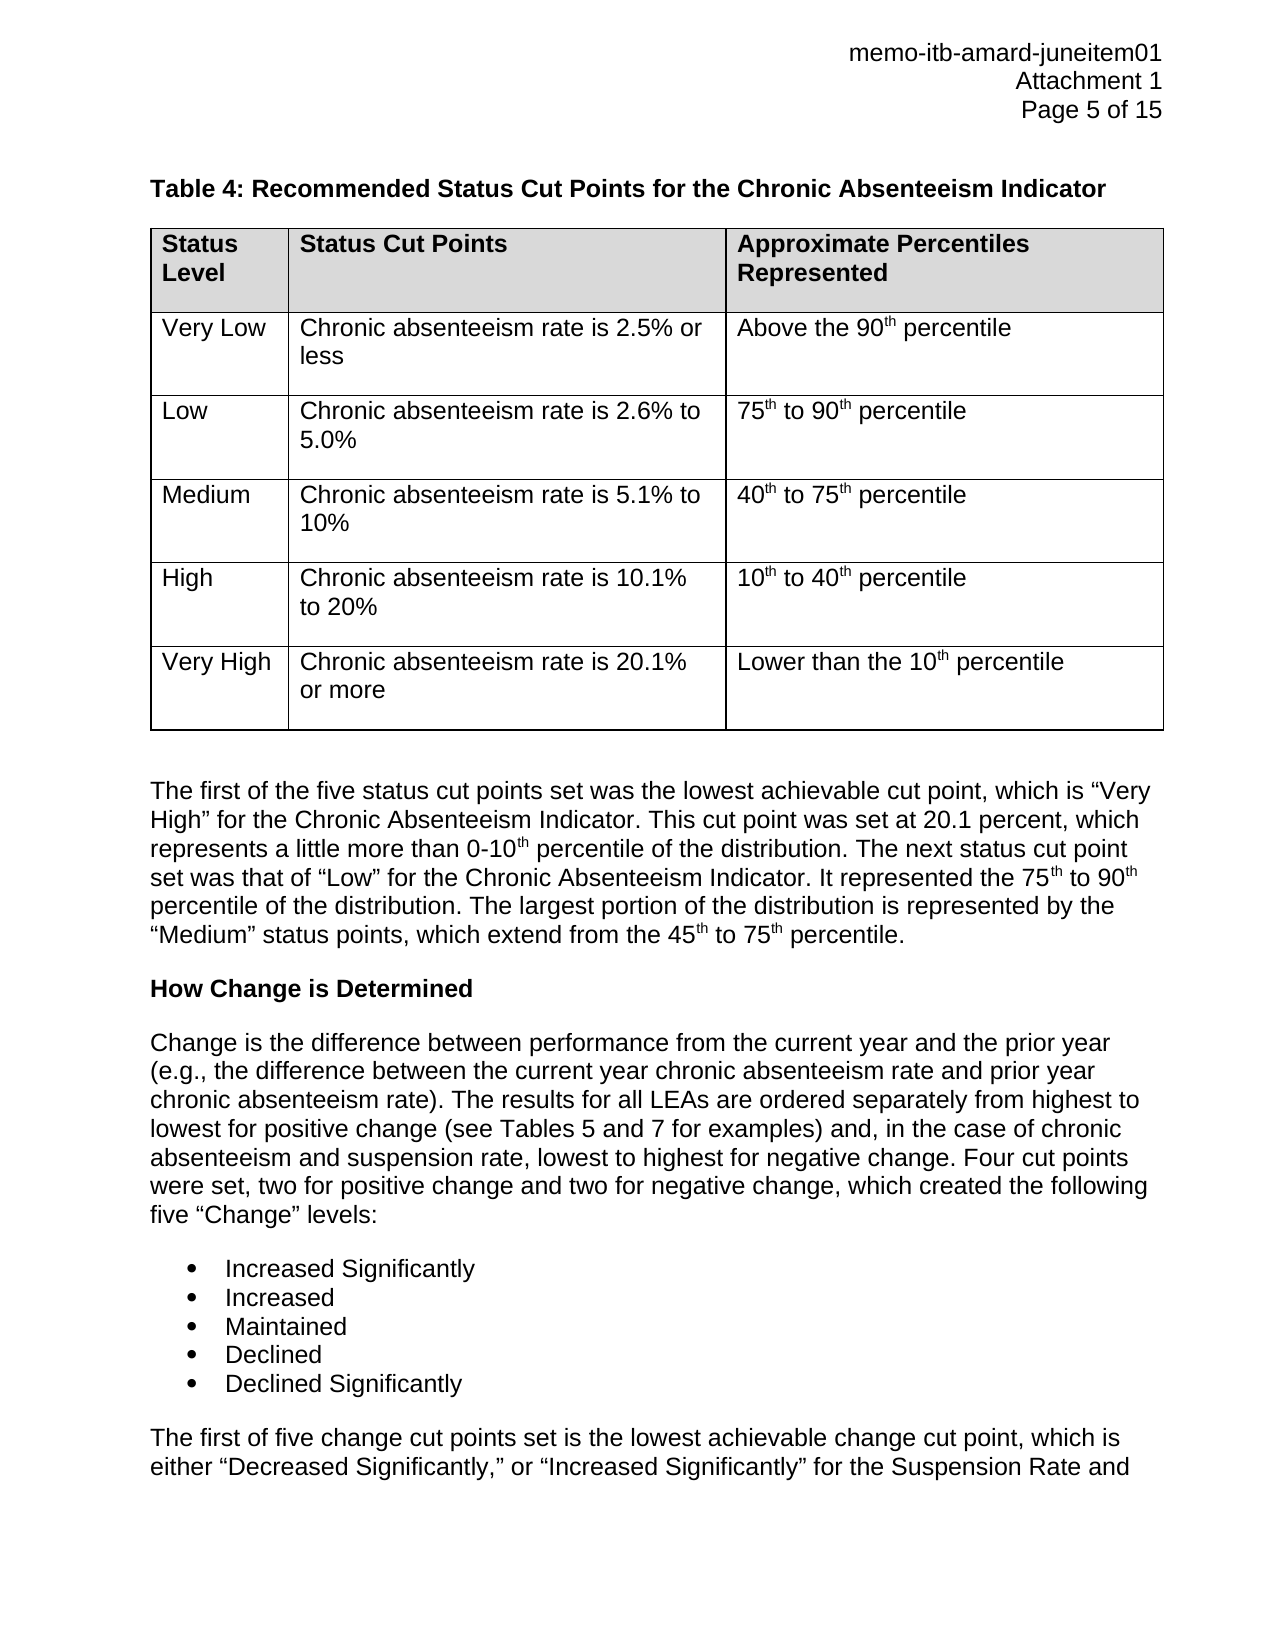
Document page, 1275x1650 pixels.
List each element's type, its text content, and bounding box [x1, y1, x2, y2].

table_header Approximate Percentiles Represented [727, 229, 1163, 312]
table_cell High [152, 563, 288, 646]
subtitle How Change is Determined [150, 974, 1162, 1002]
table_cell Low [152, 396, 288, 479]
table_cell Chronic absenteeism rate is 10.1% to 20% [289, 563, 725, 646]
table_cell 40th to 75th percentile [727, 480, 1163, 562]
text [150, 1423, 1162, 1481]
list Maintained [187, 1311, 1162, 1340]
table_cell Lower than the 10th percentile [727, 647, 1163, 729]
list Declined [187, 1340, 1162, 1369]
table_cell 10th to 40th percentile [727, 563, 1163, 646]
table_cell Chronic absenteeism rate is 2.5% or less [289, 313, 725, 395]
table_cell Very Low [152, 313, 288, 395]
list Increased Significantly [187, 1254, 1162, 1283]
table_header Status Level [152, 229, 288, 312]
table_cell Chronic absenteeism rate is 20.1% or more [289, 647, 725, 729]
table_cell 75th to 90th percentile [727, 396, 1163, 479]
table_cell Chronic absenteeism rate is 2.6% to 5.0% [289, 396, 725, 479]
table_header Status Cut Points [289, 229, 725, 312]
list Increased [187, 1283, 1162, 1311]
text The first of the five status cut points set was the lowest achievable cut point, which is “Very High” for the Chronic Absenteeism Indicator. This cut point was set at 20.1 percent, which represents a little more than 0-10th percentile of the distribution. The next status cut point set was that of “Low” for the Chronic Absenteeism Indicator. It represented the 75th to 90th percentile of the distribution. The largest portion of the distribution is represented by the “Medium” status points, which extend from the 45th to 75th percentile. [150, 776, 1162, 949]
table_cell Medium [152, 480, 288, 562]
table_cell Chronic absenteeism rate is 5.1% to 10% [289, 480, 725, 562]
list Declined Significantly [187, 1369, 1162, 1398]
subtitle Table 4: Recommended Status Cut Points for the Chronic Absenteeism Indicator [150, 174, 1162, 202]
table_cell Above the 90th percentile [727, 313, 1163, 395]
text Change is the difference between performance from the current year and the prior year (e.g., the difference between the current year chronic absenteeism rate and prior year chronic absenteeism rate). The results for all LEAs are ordered separately from highest to lowest for positive change (see Tables 5 and 7 for examples) and, in the case of chronic absenteeism and suspension rate, lowest to highest for negative change. Four cut points were set, two for positive change and two for negative change, which created the following five “Change” levels: [150, 1027, 1162, 1229]
table_cell Very High [152, 647, 288, 729]
